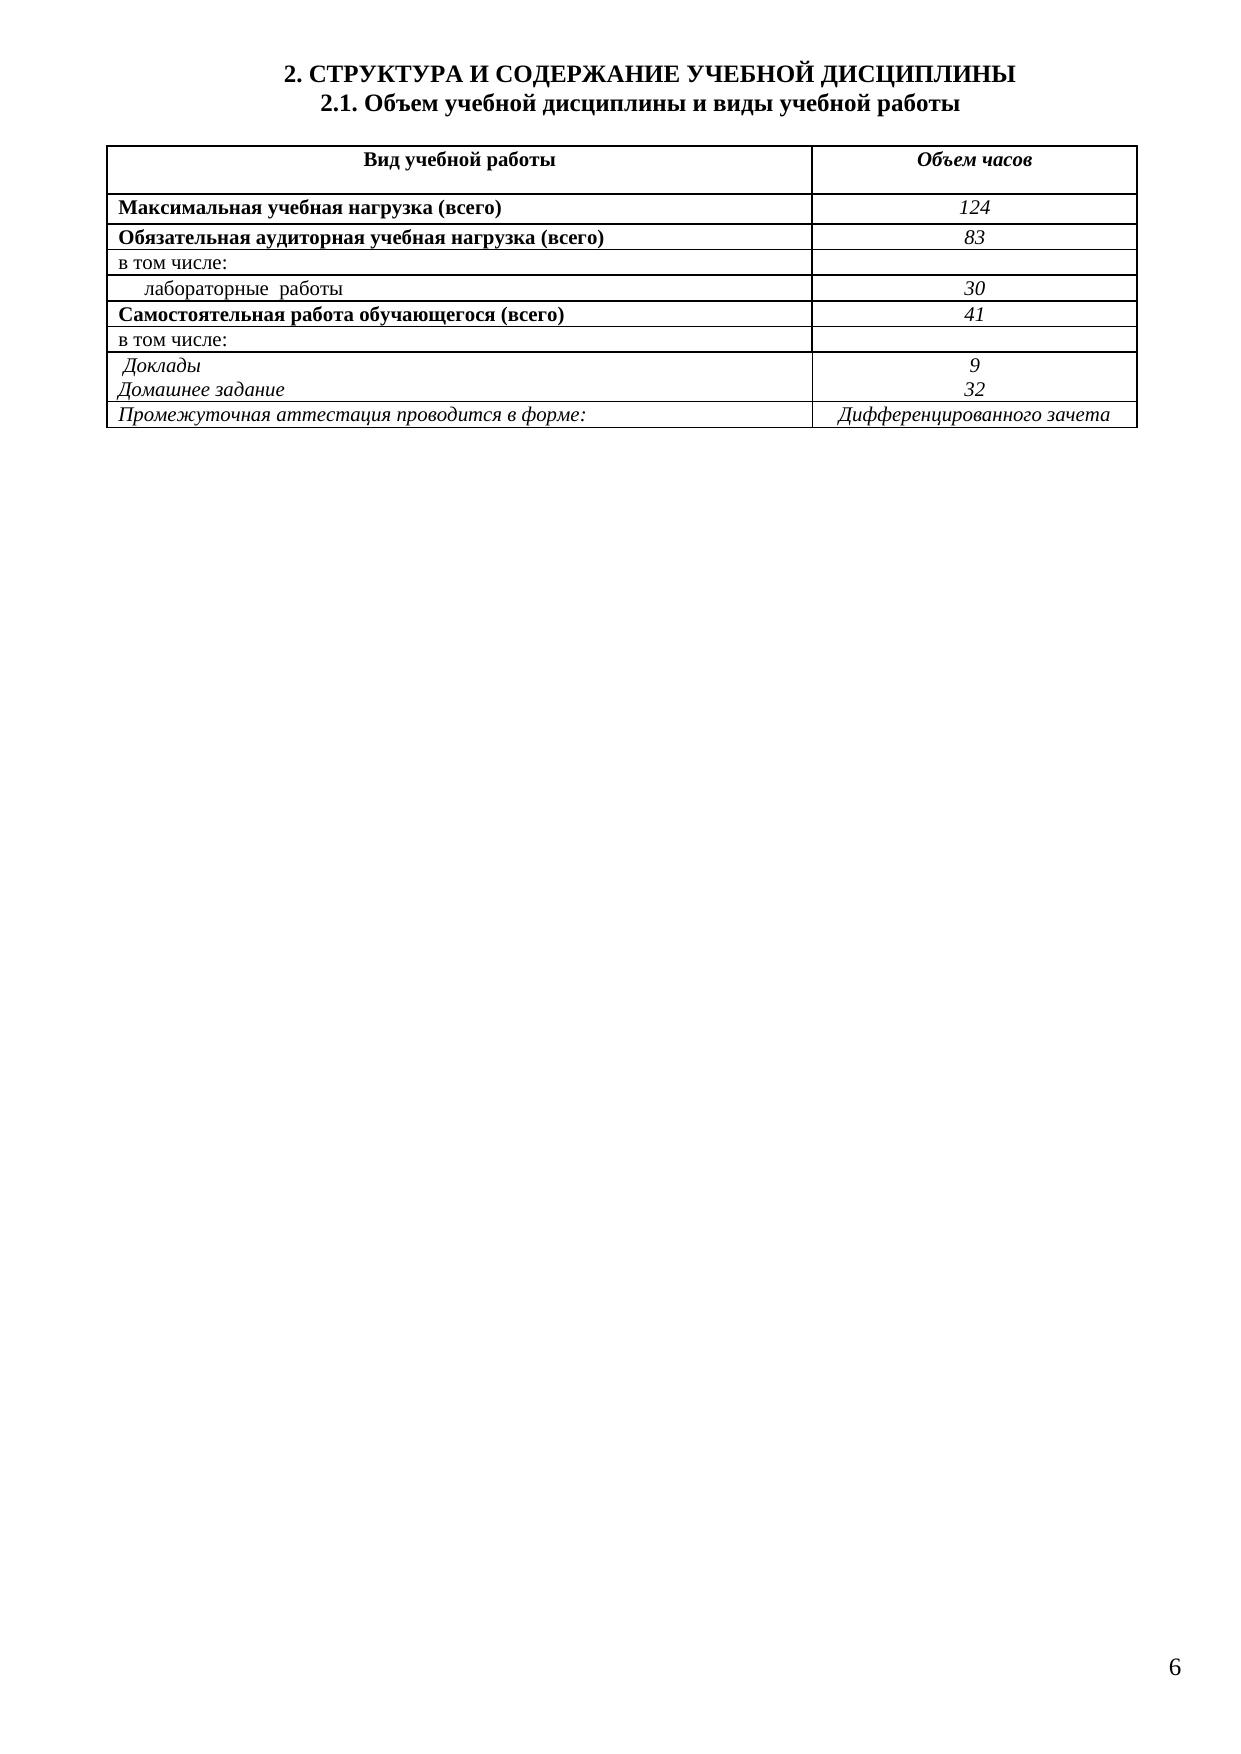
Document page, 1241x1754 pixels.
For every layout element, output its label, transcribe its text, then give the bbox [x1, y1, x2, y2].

text 2.1. Объем учебной дисциплины и виды учебной работы [99, 88, 1181, 117]
table_cell [813, 327, 1136, 351]
table_cell лабораторные работы [108, 276, 811, 300]
table_header Объем часов [813, 147, 1136, 193]
table_cell в том числе: [108, 250, 811, 274]
table_cell 9 32 [813, 353, 1136, 401]
table_cell Дифференцированного зачета [813, 402, 1136, 426]
table_cell Максимальная учебная нагрузка (всего) [108, 195, 811, 223]
table_cell [813, 250, 1136, 274]
table_cell 30 [813, 276, 1136, 300]
table_cell 83 [813, 225, 1136, 249]
table_cell 41 [813, 302, 1136, 326]
table_cell Обязательная аудиторная учебная нагрузка (всего) [108, 225, 811, 249]
text 2. СТРУКТУРА И СОДЕРЖАНИЕ УЧЕБНОЙ ДИСЦИПЛИНЫ [118, 59, 1181, 88]
table_cell Самостоятельная работа обучающегося (всего) [108, 302, 811, 326]
table_cell Доклады Домашнее задание [108, 353, 812, 401]
table_cell 124 [813, 195, 1136, 223]
table_cell Промежуточная аттестация проводится в форме: [108, 402, 812, 426]
table_cell в том числе: [108, 327, 811, 351]
table_header Вид учебной работы [108, 147, 811, 193]
